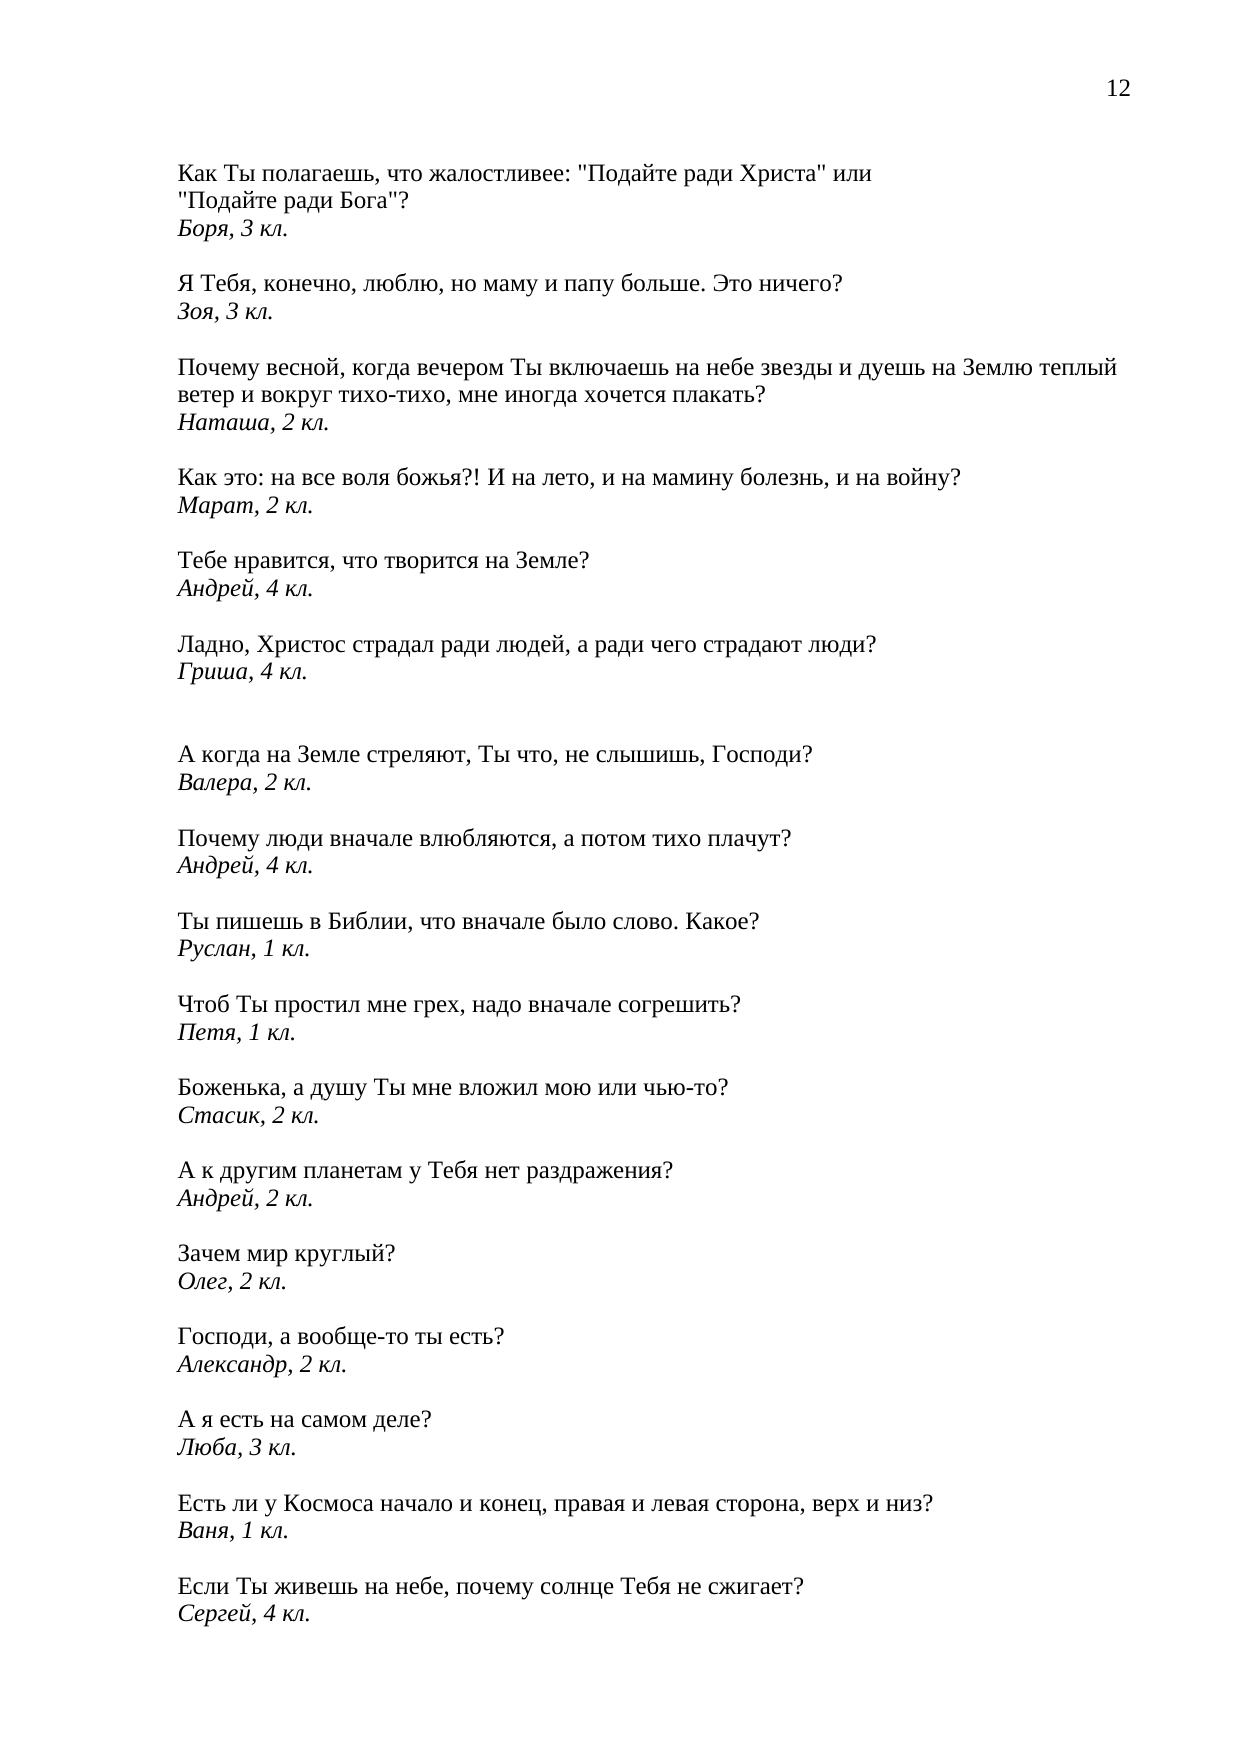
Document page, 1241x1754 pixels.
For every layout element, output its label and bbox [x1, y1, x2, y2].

text [177, 103, 1152, 1655]
